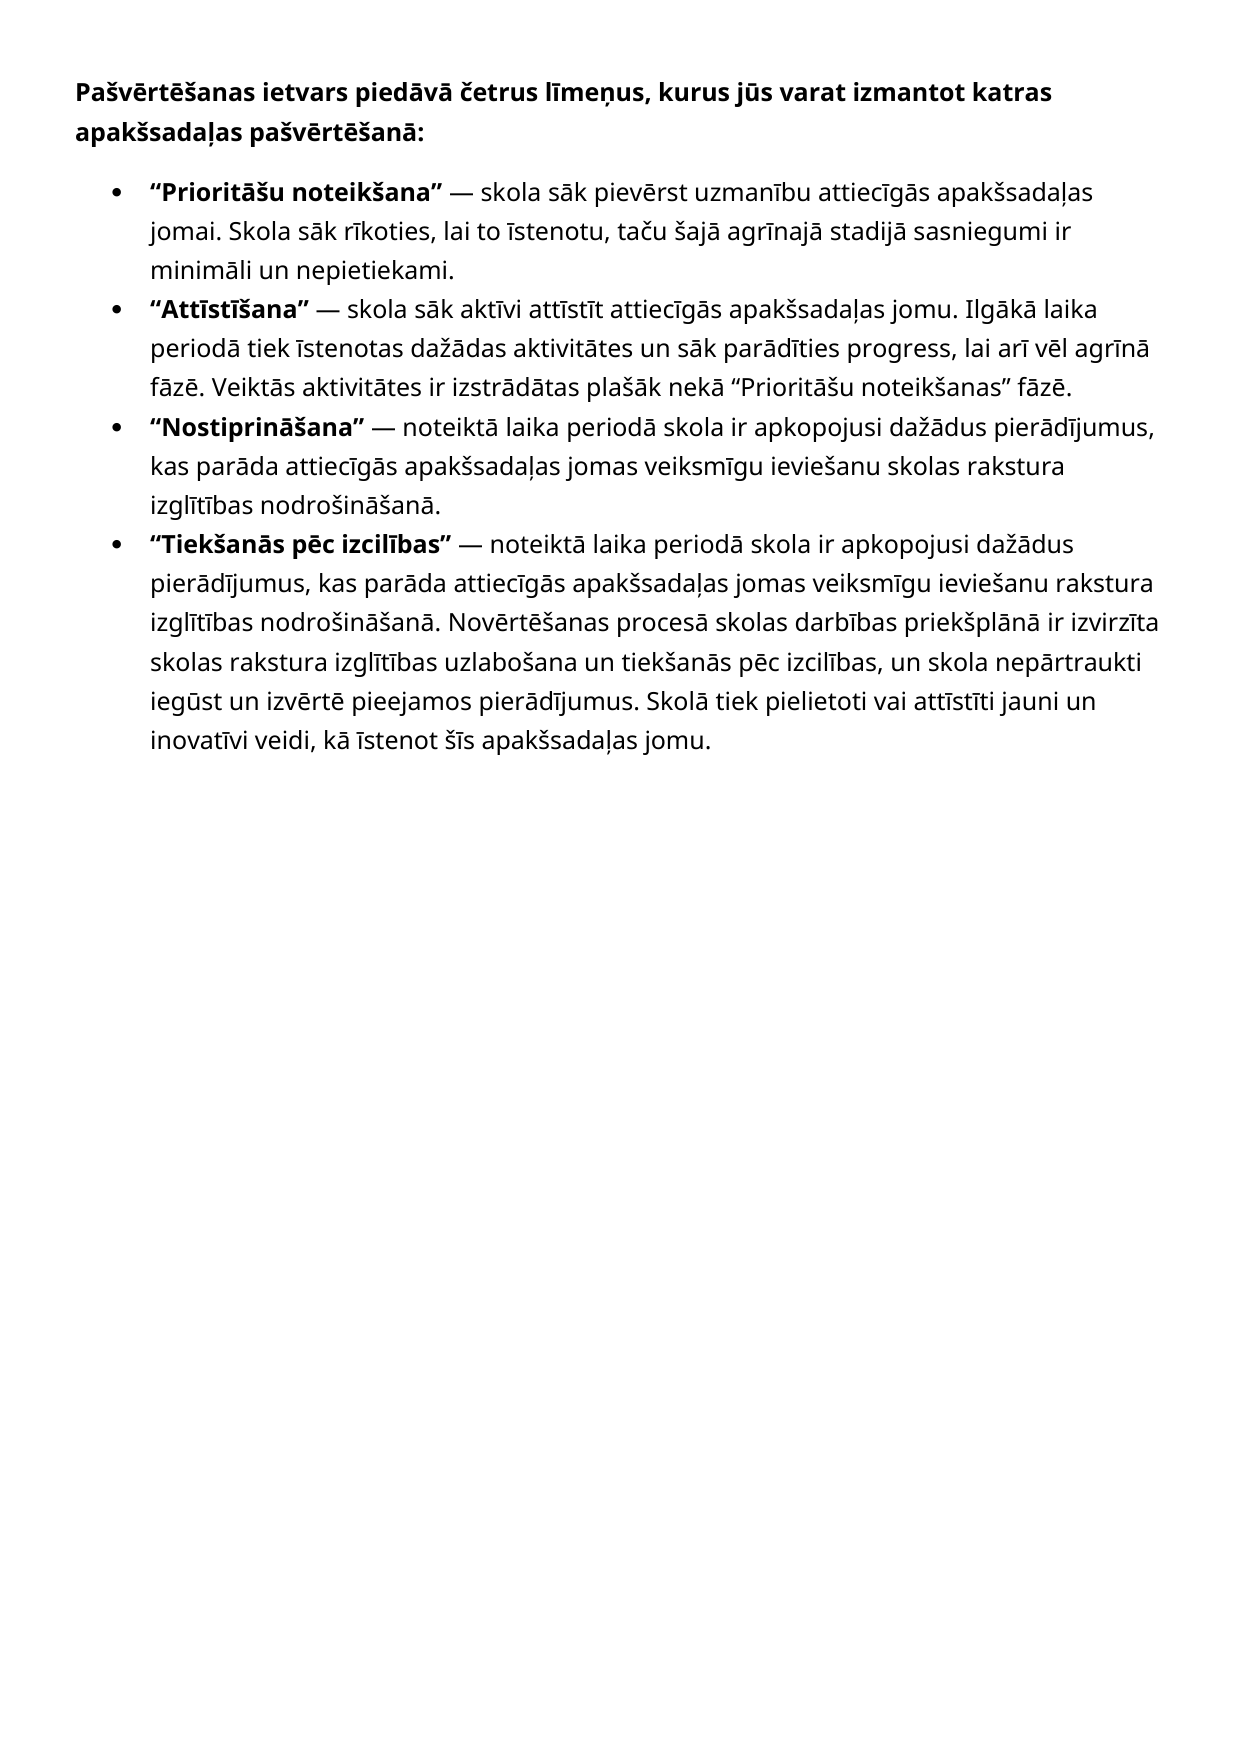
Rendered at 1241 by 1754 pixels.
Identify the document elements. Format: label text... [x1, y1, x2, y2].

list “Tiekšanās pēc izcilības” — noteiktā laika periodā skola ir apkopojusi dažādus pierādījumus, kas parāda attiecīgās apakšsadaļas jomas veiksmīgu ieviešanu rakstura izglītības nodrošināšanā. Novērtēšanas procesā skolas darbības priekšplānā ir izvirzīta skolas rakstura izglītības uzlabošana un tiekšanās pēc izcilības, un skola nepārtraukti iegūst un izvērtē pieejamos pierādījumus. Skolā tiek pielietoti vai attīstīti jauni un inovatīvi veidi, kā īstenot šīs apakšsadaļas jomu. [112, 527, 1165, 757]
text Pašvērtēšanas ietvars piedāvā četrus līmeņus, kurus jūs varat izmantot katras apakšsadaļas pašvērtēšanā: [75, 75, 1165, 148]
list “Nostiprināšana” — noteiktā laika periodā skola ir apkopojusi dažādus pierādījumus, kas parāda attiecīgās apakšsadaļas jomas veiksmīgu ieviešanu skolas rakstura izglītības nodrošināšanā. [112, 409, 1165, 522]
list “Attīstīšana” — skola sāk aktīvi attīstīt attiecīgās apakšsadaļas jomu. Ilgākā laika periodā tiek īstenotas dažādas aktivitātes un sāk parādīties progress, lai arī vēl agrīnā fāzē. Veiktās aktivitātes ir izstrādātas plašāk nekā “Prioritāšu noteikšanas” fāzē. [112, 292, 1165, 404]
list “Prioritāšu noteikšana” — skola sāk pievērst uzmanību attiecīgās apakšsadaļas jomai. Skola sāk rīkoties, lai to īstenotu, taču šajā agrīnajā stadijā sasniegumi ir minimāli un nepietiekami. [112, 174, 1165, 287]
